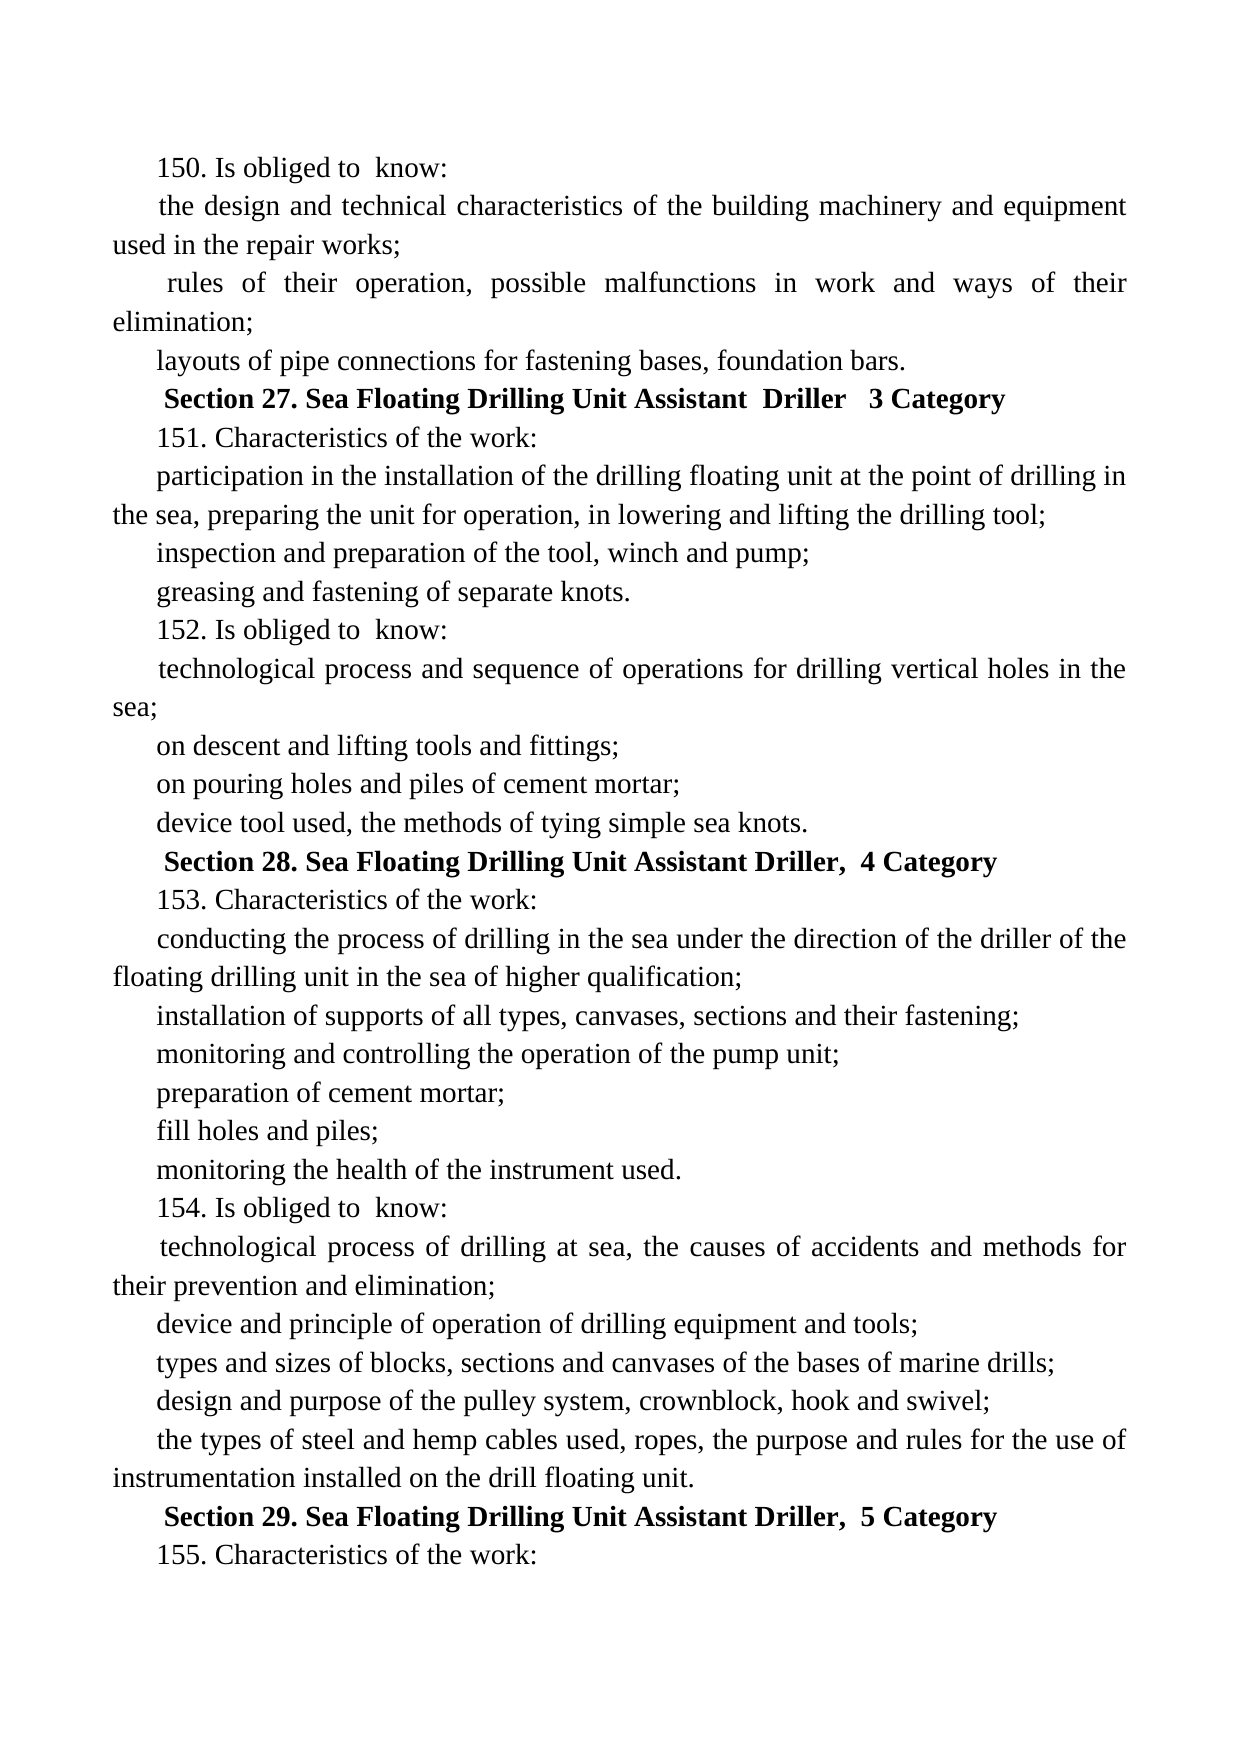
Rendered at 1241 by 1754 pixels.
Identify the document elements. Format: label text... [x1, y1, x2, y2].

text monitoring the health of the instrument used. [112, 1152, 1128, 1186]
text 155. Characteristics of the work: [112, 1537, 1128, 1571]
text device tool used, the methods of tying simple sea knots. [112, 805, 1128, 839]
text 151. Characteristics of the work: [112, 420, 1128, 453]
text types and sizes of blocks, sections and canvases of the bases of marine drills; [112, 1345, 1128, 1378]
text Section 28. Sea Floating Drilling Unit Assistant Driller, 4 Category [112, 844, 1128, 877]
text installation of supports of all types, canvases, sections and their fastening; [112, 998, 1128, 1031]
text layouts of pipe connections for fastening bases, foundation bars. [112, 343, 1128, 376]
text the design and technical characteristics of the building machinery and equipment used in the repair works; [112, 188, 1128, 261]
text 154. Is obliged to know: [112, 1191, 1128, 1224]
text inspection and preparation of the tool, winch and pump; [112, 535, 1128, 569]
text design and purpose of the pulley system, crownblock, hook and swivel; [112, 1383, 1128, 1417]
text conducting the process of drilling in the sea under the direction of the driller of the floating drilling unit in the sea of higher qualification; [112, 921, 1128, 993]
text Section 27. Sea Floating Drilling Unit Assistant Driller 3 Category [112, 381, 1128, 415]
text on pouring holes and piles of cement mortar; [112, 767, 1128, 800]
text 150. Is obliged to know: [112, 150, 1128, 183]
text technological process of drilling at sea, the causes of accidents and methods for their prevention and elimination; [112, 1229, 1128, 1301]
text fill holes and piles; [112, 1113, 1128, 1147]
text 153. Characteristics of the work: [112, 882, 1128, 916]
text the types of steel and hemp cables used, ropes, the purpose and rules for the use of instrumentation installed on the drill floating unit. [112, 1422, 1128, 1494]
text on descent and lifting tools and fittings; [112, 728, 1128, 762]
text technological process and sequence of operations for drilling vertical holes in the sea; [112, 651, 1128, 723]
text Section 29. Sea Floating Drilling Unit Assistant Driller, 5 Category [112, 1499, 1128, 1532]
text monitoring and controlling the operation of the pump unit; [112, 1036, 1128, 1070]
text participation in the installation of the drilling floating unit at the point of drilling in the sea, preparing the unit for operation, in lowering and lifting the drilling tool; [112, 458, 1128, 530]
text device and principle of operation of drilling equipment and tools; [112, 1306, 1128, 1340]
text rules of their operation, possible malfunctions in work and ways of their elimination; [112, 266, 1128, 338]
text preparation of cement mortar; [112, 1075, 1128, 1108]
text greasing and fastening of separate knots. [112, 574, 1128, 607]
text 152. Is obliged to know: [112, 612, 1128, 646]
